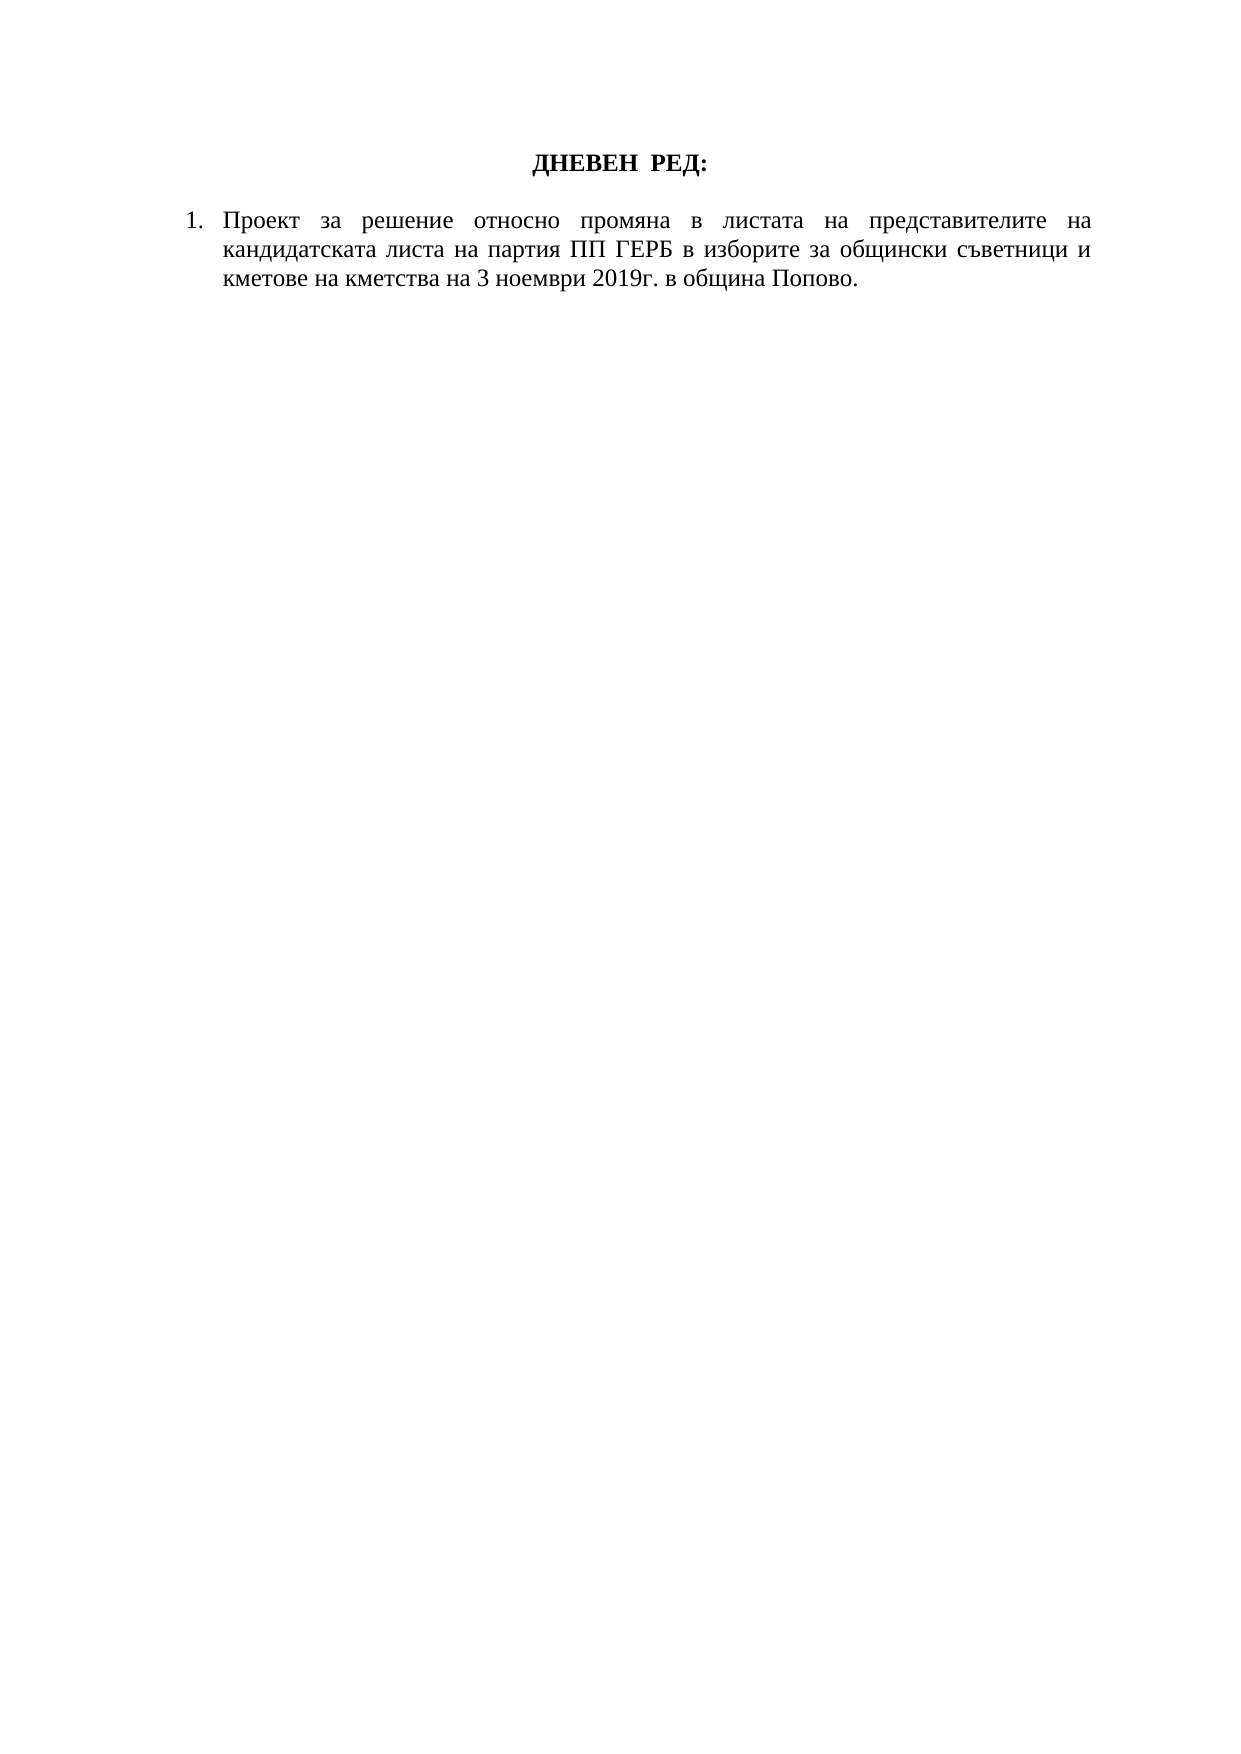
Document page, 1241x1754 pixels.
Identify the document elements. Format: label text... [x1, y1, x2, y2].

list Проект за решение относно промяна в листата на представителите на кандидатската листа на партия ПП ГЕРБ в изборите за общински съветници и кметове на кметства на 3 ноември 2019г. в община Попово. [185, 205, 1093, 291]
text ДНЕВЕН РЕД: [148, 148, 1093, 176]
